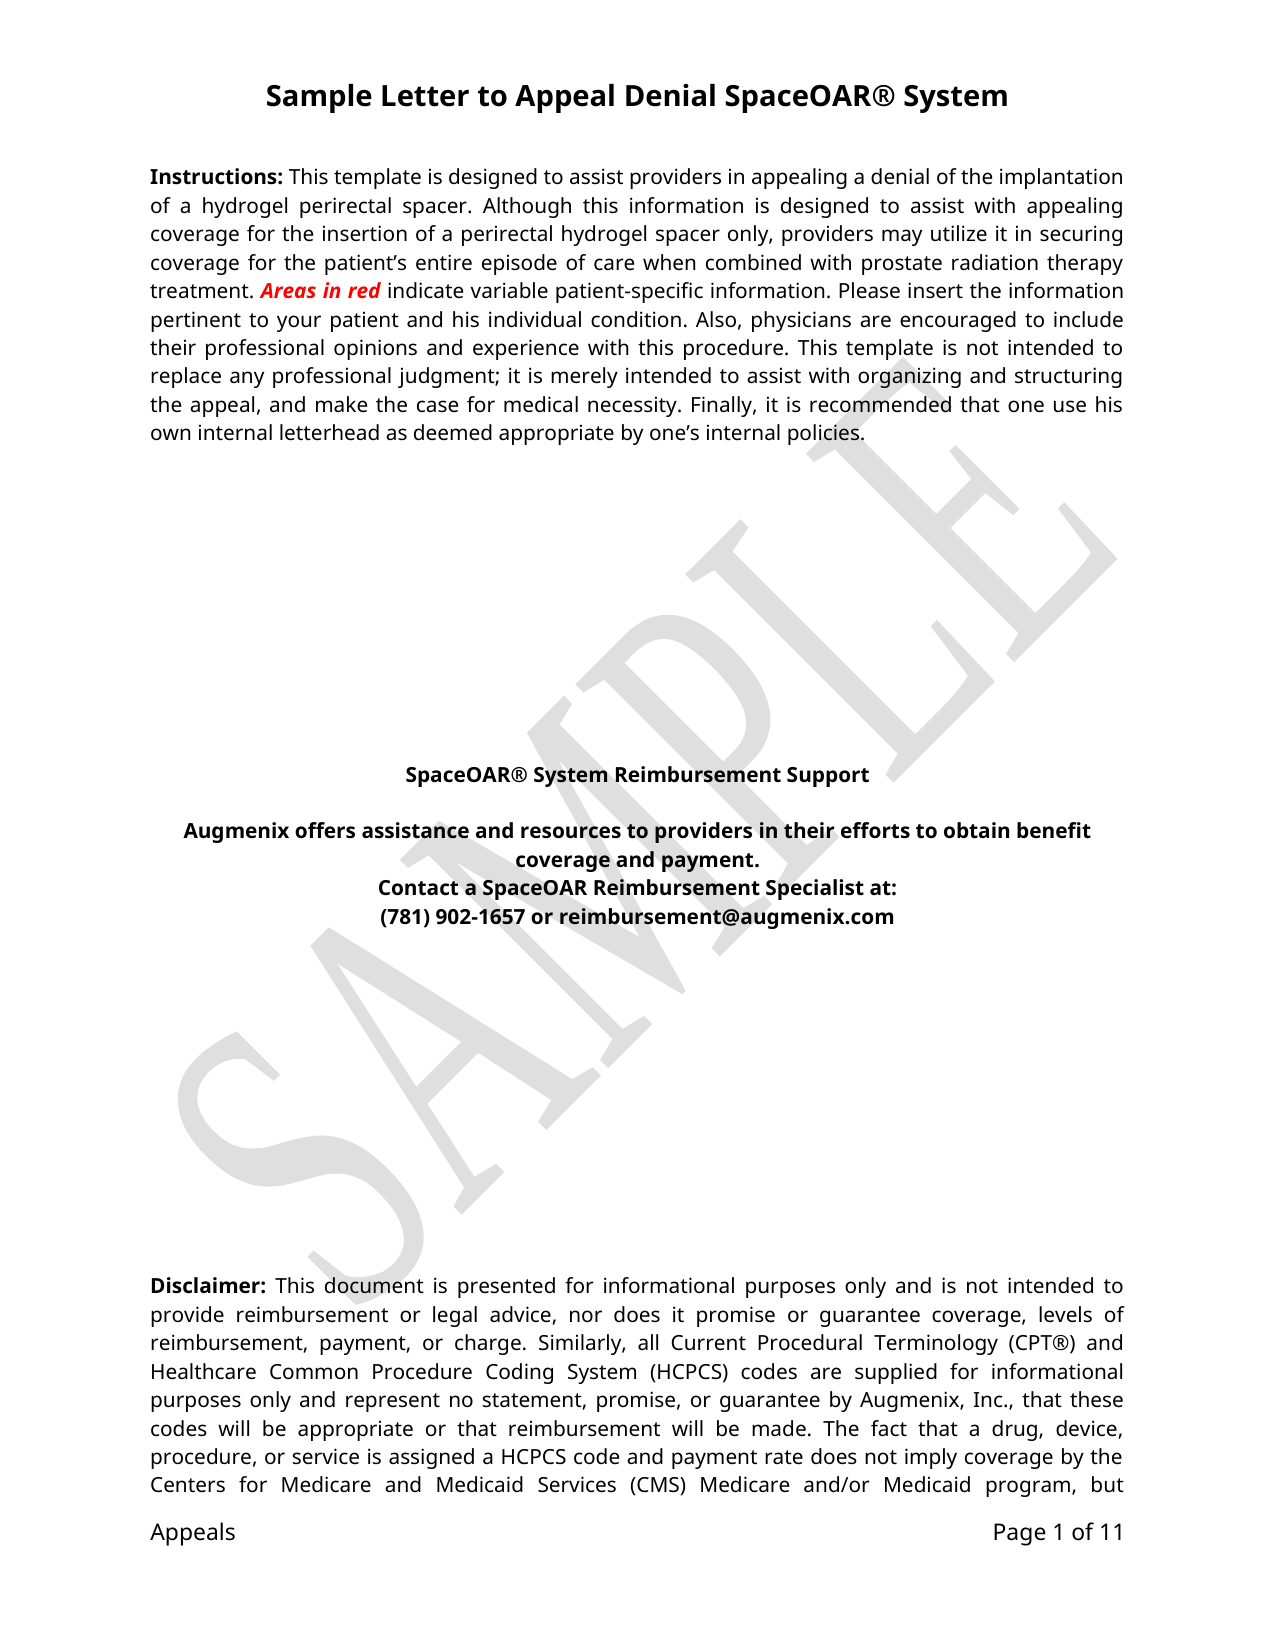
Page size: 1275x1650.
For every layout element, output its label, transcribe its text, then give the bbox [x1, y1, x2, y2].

text SpaceOAR® System Reimbursement Support [150, 760, 1125, 788]
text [150, 1272, 1125, 1499]
text (781) 902-1657 or reimbursement@augmenix.com [150, 902, 1125, 930]
text Contact a SpaceOAR Reimbursement Specialist at: [150, 873, 1125, 902]
text Instructions: This template is designed to assist providers in appealing a denial of the implantation of a hydrogel perirectal spacer. Although this information is designed to assist with appealing coverage for the insertion of a perirectal hydrogel spacer only, providers may utilize it in securing coverage for the patient’s entire episode of care when combined with prostate radiation therapy treatment. Areas in red indicate variable patient-specific information. Please insert the information pertinent to your patient and his individual condition. Also, physicians are encouraged to include their professional opinions and experience with this procedure. This template is not intended to replace any professional judgment; it is merely intended to assist with organizing and structuring the appeal, and make the case for medical necessity. Finally, it is recommended that one use his own internal letterhead as deemed appropriate by one’s internal policies. [150, 162, 1125, 447]
text Augmenix offers assistance and resources to providers in their efforts to obtain benefit coverage and payment. [150, 817, 1125, 873]
